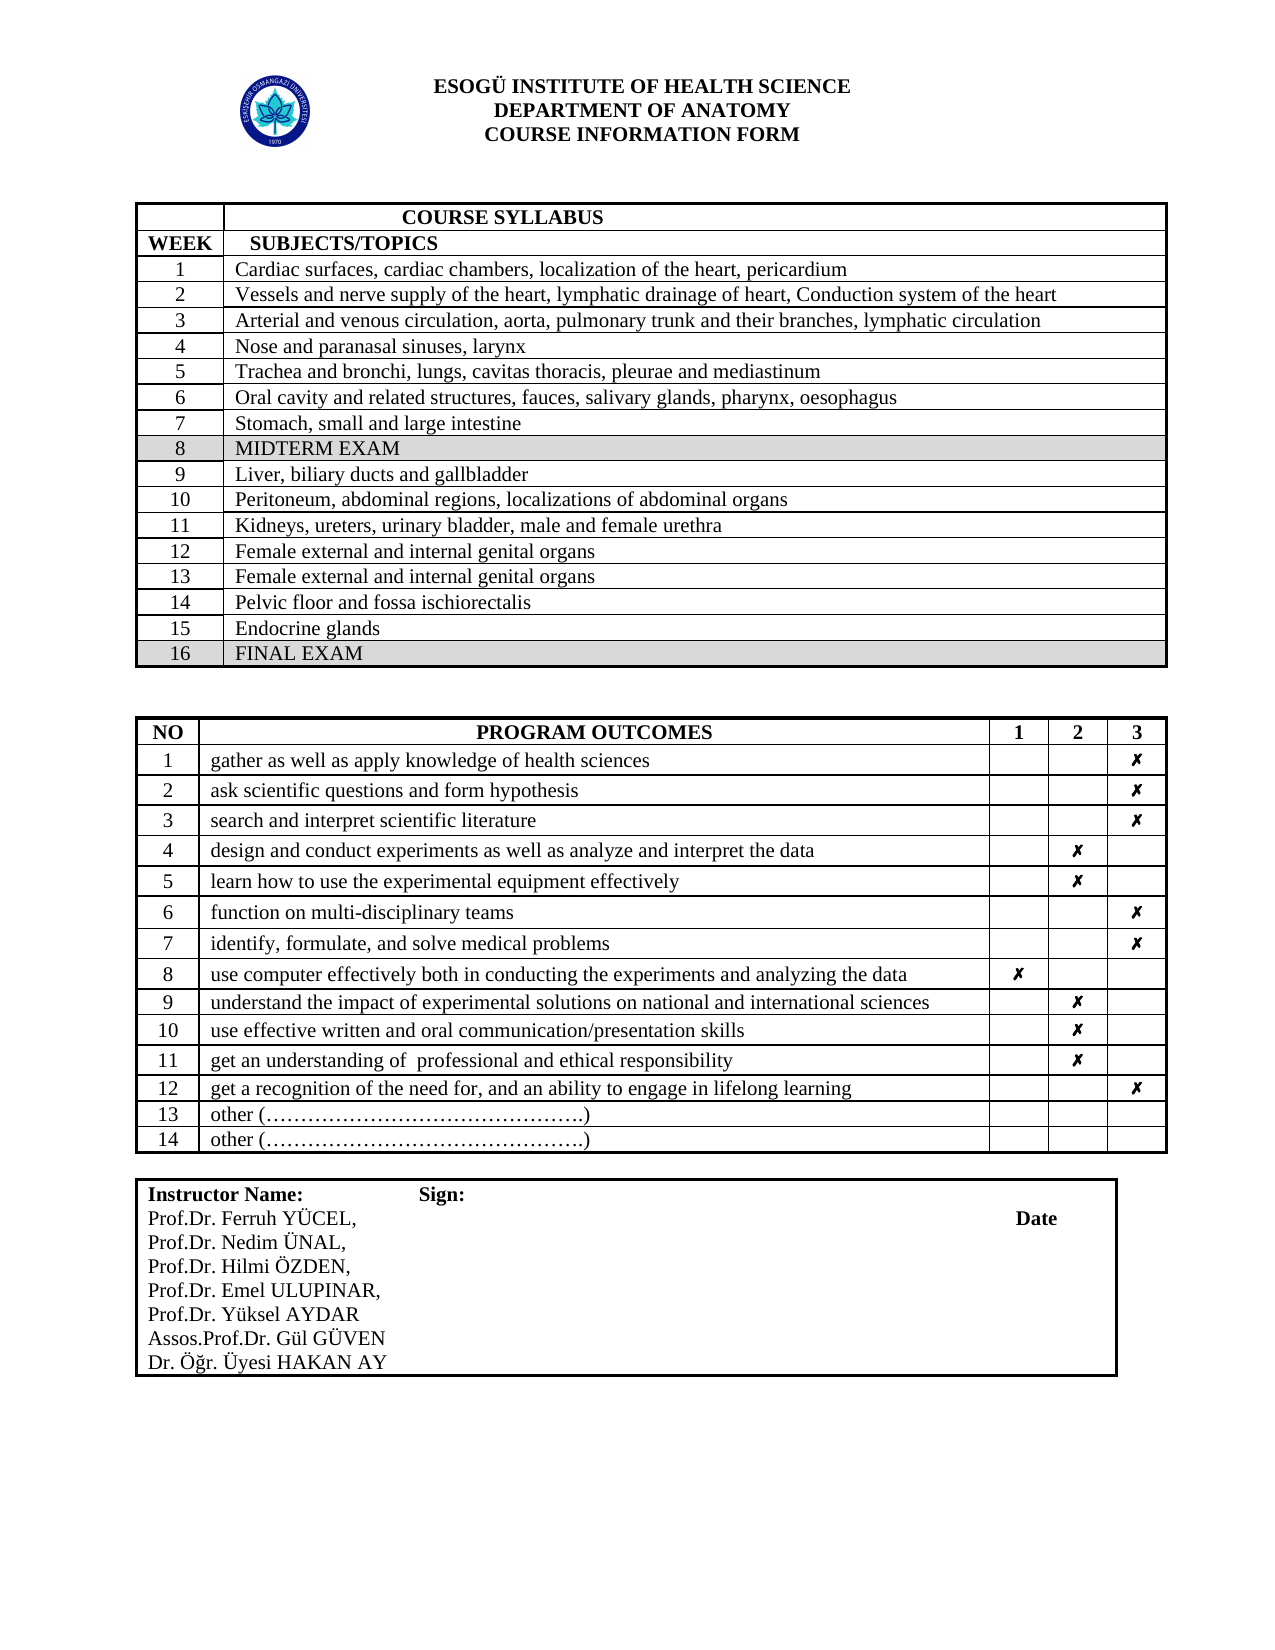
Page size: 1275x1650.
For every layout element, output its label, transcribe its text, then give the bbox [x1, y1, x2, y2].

table_cell Vessels and nerve supply of the heart, lymphatic drainage of heart, Conduction system of the heart [224, 282, 1165, 306]
table_cell 3 [138, 806, 198, 834]
table_cell 4 [138, 334, 223, 358]
table_cell [1108, 959, 1165, 988]
table_cell 8 [138, 959, 198, 988]
table_cell [1049, 990, 1107, 1014]
table_cell function on multi-disciplinary teams [200, 897, 989, 927]
table_cell Oral cavity and related structures, fauces, salivary glands, pharynx, oesophagus [224, 384, 1165, 409]
table_cell SUBJECTS/TOPICS [224, 231, 1165, 255]
table_cell 1 [138, 745, 198, 774]
table_header 2 [1049, 720, 1107, 744]
table_header [138, 205, 223, 229]
table_cell 5 [138, 359, 223, 383]
table_cell 10 [138, 487, 223, 511]
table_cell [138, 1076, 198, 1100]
table_cell get an understanding of professional and ethical responsibility [200, 1046, 989, 1074]
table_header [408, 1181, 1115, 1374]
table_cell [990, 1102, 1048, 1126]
table_cell [1049, 1046, 1107, 1074]
table_cell [1108, 745, 1165, 774]
table_cell 12 [138, 539, 223, 563]
table_cell [990, 1015, 1048, 1044]
table_cell 14 [138, 590, 223, 614]
table_cell [1049, 836, 1107, 865]
table_cell [990, 929, 1048, 958]
table_cell WEEK [138, 231, 223, 255]
table_cell 6 [138, 897, 198, 927]
table_cell [1049, 745, 1107, 774]
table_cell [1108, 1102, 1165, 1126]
table_cell [1049, 806, 1107, 834]
table_cell [1108, 867, 1165, 895]
table_header PROGRAM OUTCOMES [200, 720, 989, 744]
table_cell Arterial and venous circulation, aorta, pulmonary trunk and their branches, lymphatic circulation [224, 308, 1165, 332]
table_cell [1108, 836, 1165, 865]
table_cell [990, 745, 1048, 774]
table_cell 9 [138, 990, 198, 1014]
table_cell [1049, 897, 1107, 927]
table_cell 4 [138, 836, 198, 865]
table_cell 11 [138, 1046, 198, 1074]
table_cell [990, 836, 1048, 865]
table_cell 7 [138, 411, 223, 434]
table_cell Nose and paranasal sinuses, larynx [224, 333, 1165, 358]
table_cell Trachea and bronchi, lungs, cavitas thoracis, pleurae and mediastinum [224, 359, 1165, 383]
table_cell [990, 897, 1048, 927]
table_cell Kidneys, ureters, urinary bladder, male and female urethra [224, 513, 1165, 537]
table_cell [1108, 929, 1165, 958]
table_cell [990, 806, 1048, 834]
table_cell search and interpret scientific literature [200, 806, 989, 834]
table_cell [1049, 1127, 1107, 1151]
table_cell Cardiac surfaces, cardiac chambers, localization of the heart, pericardium [224, 256, 1165, 281]
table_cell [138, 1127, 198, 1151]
table_cell 16 [138, 641, 223, 665]
table_cell Endocrine glands [224, 615, 1165, 639]
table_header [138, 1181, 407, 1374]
table_header 1 [990, 720, 1048, 744]
table_cell 7 [138, 929, 198, 958]
table_cell understand the impact of experimental solutions on national and international sciences [200, 990, 989, 1014]
table_cell 10 [138, 1015, 198, 1044]
table_cell Stomach, small and large intestine [224, 410, 1165, 434]
table_cell MIDTERM EXAM [224, 436, 1165, 460]
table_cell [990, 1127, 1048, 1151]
table_cell 8 [138, 436, 223, 460]
table_cell [1108, 776, 1165, 804]
table_cell 13 [138, 564, 223, 588]
table_header NO [138, 720, 198, 744]
table_cell [990, 959, 1048, 988]
table_cell learn how to use the experimental equipment effectively [200, 867, 989, 895]
table_cell [1108, 806, 1165, 834]
table_cell [990, 867, 1048, 895]
table_cell ask scientific questions and form hypothesis [200, 776, 989, 804]
table_cell [990, 990, 1048, 1014]
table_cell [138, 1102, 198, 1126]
table_cell 11 [138, 513, 223, 537]
table_cell FINAL EXAM [224, 641, 1165, 665]
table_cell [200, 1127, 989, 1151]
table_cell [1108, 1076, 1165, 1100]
table_cell [1108, 897, 1165, 927]
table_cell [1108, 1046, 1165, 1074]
table_cell [1108, 1015, 1165, 1044]
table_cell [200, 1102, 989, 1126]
table_cell 15 [138, 616, 223, 639]
table_cell [1049, 959, 1107, 988]
table_cell gather as well as apply knowledge of health sciences [200, 745, 989, 774]
table_cell [1049, 929, 1107, 958]
table_cell 6 [138, 385, 223, 409]
table_cell Pelvic floor and fossa ischiorectalis [224, 589, 1165, 614]
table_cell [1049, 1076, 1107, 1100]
table_cell [990, 1046, 1048, 1074]
table_cell 1 [138, 257, 223, 281]
table_cell [990, 776, 1048, 804]
table_cell Female external and internal genital organs [224, 538, 1165, 563]
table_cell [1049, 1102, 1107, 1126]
table_cell [1049, 776, 1107, 804]
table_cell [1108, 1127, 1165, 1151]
picture [239, 73, 310, 149]
table_cell use computer effectively both in conducting the experiments and analyzing the data [200, 959, 989, 988]
table_header COURSE SYLLABUS [225, 205, 1165, 229]
table_cell 3 [138, 308, 223, 332]
table_cell 9 [138, 462, 223, 486]
table_cell 2 [138, 282, 223, 306]
table_cell [1049, 867, 1107, 895]
table_cell design and conduct experiments as well as analyze and interpret the data [200, 836, 989, 865]
table_cell 2 [138, 776, 198, 804]
table_cell [1049, 1015, 1107, 1044]
table_cell [1108, 990, 1165, 1014]
table_cell Female external and internal genital organs [224, 564, 1165, 588]
table_cell use effective written and oral communication/presentation skills [200, 1015, 989, 1044]
table_cell Liver, biliary ducts and gallbladder [224, 461, 1165, 486]
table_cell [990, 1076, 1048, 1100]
table_cell 5 [138, 867, 198, 895]
table_cell Peritoneum, abdominal regions, localizations of abdominal organs [224, 487, 1165, 511]
table_cell identify, formulate, and solve medical problems [200, 929, 989, 958]
table_header 3 [1108, 720, 1165, 744]
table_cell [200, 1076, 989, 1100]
